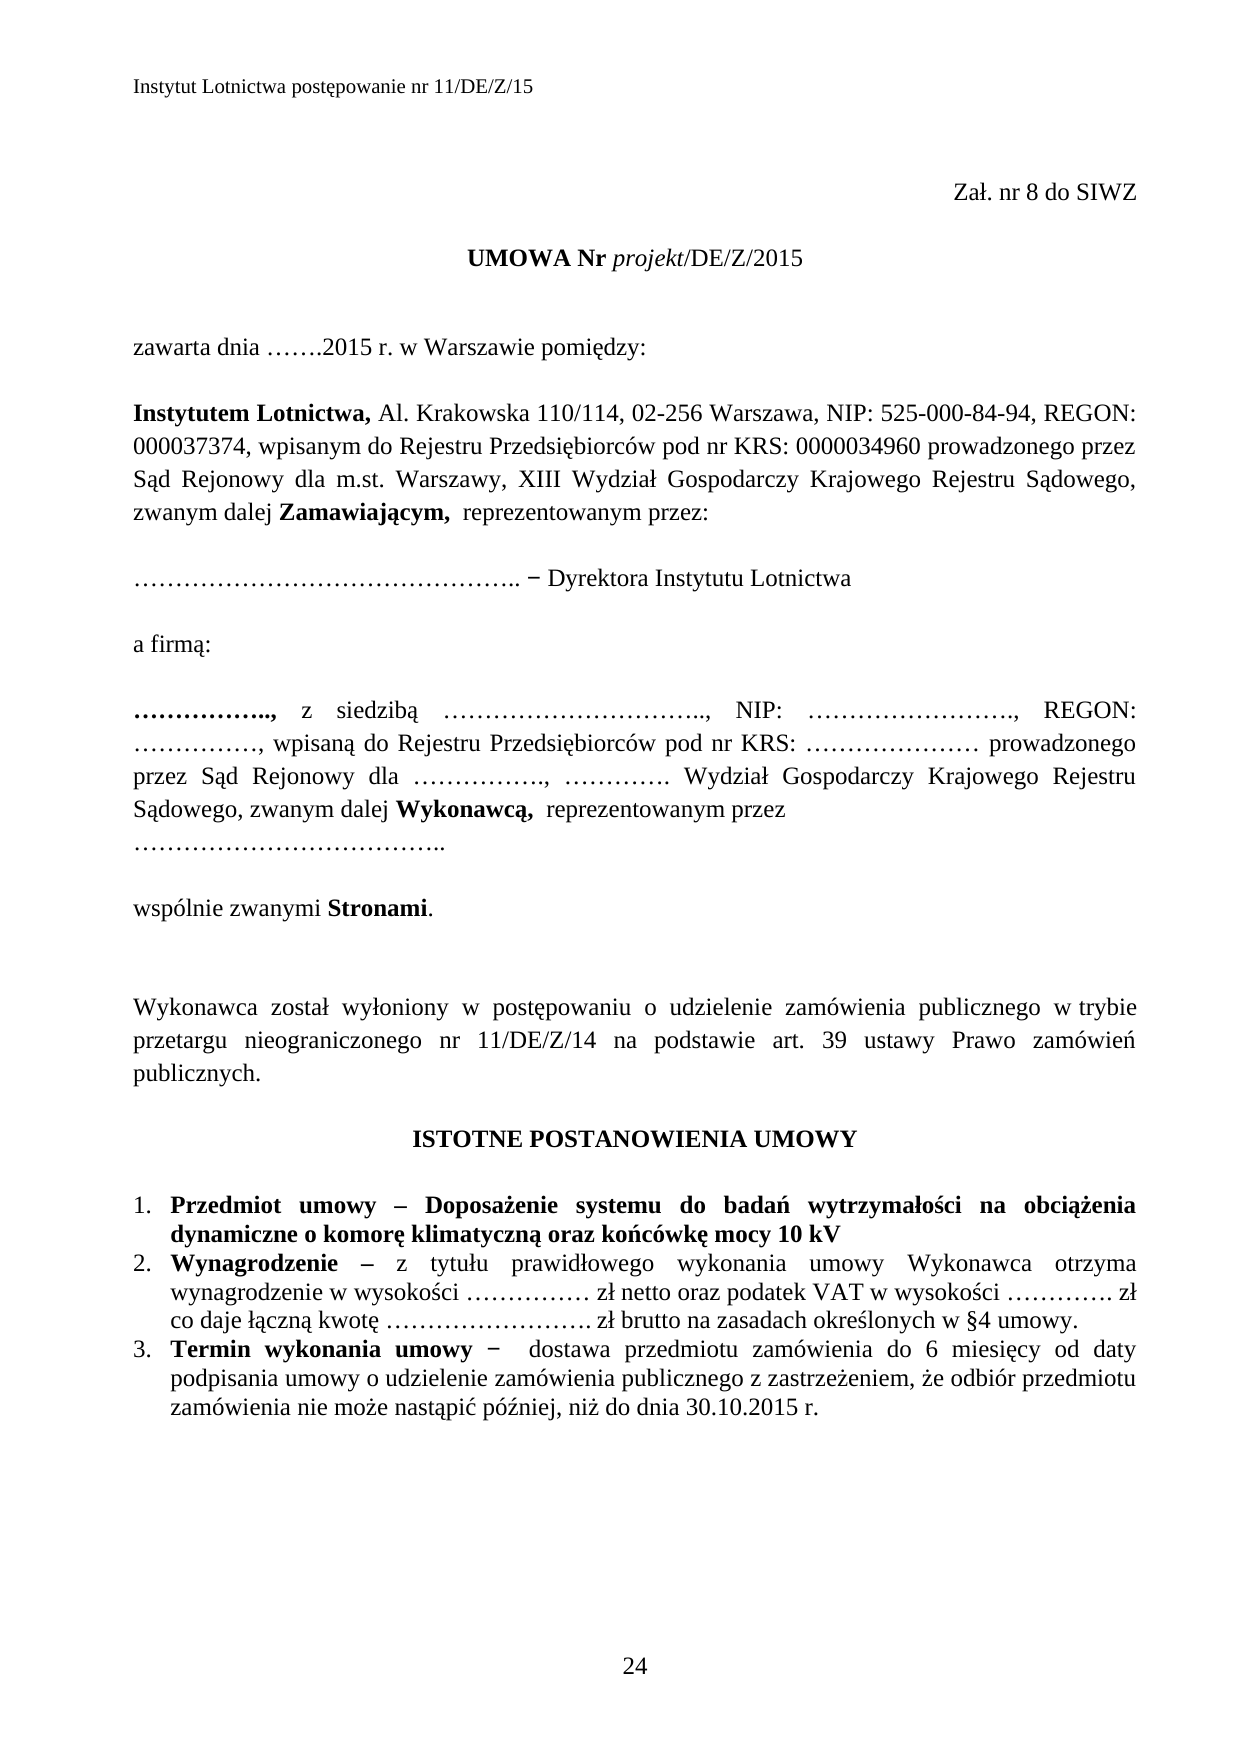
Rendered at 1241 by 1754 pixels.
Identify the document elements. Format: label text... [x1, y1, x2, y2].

text wspólnie zwanymi Stronami. [133, 893, 1137, 922]
text Instytutem Lotnictwa, Al. Krakowska 110/114, 02-256 Warszawa, NIP: 525-000-84-94, REGON: 000037374, wpisanym do Rejestru Przedsiębiorców pod nr KRS: 0000034960 prowadzonego przez Sąd Rejonowy dla m.st. Warszawy, XIII Wydział Gospodarczy Krajowego Rejestru Sądowego, zwanym dalej Zamawiającym, reprezentowanym przez: [133, 398, 1137, 526]
text ……………………………………….. − Dyrektora Instytutu Lotnictwa [133, 563, 1137, 592]
text a firmą: [133, 629, 1137, 658]
text Wykonawca został wyłoniony w postępowaniu o udzielenie zamówienia publicznego w trybie przetargu nieograniczonego nr 11/DE/Z/14 na podstawie art. 39 ustawy Prawo zamówień publicznych. [133, 992, 1137, 1087]
text zawarta dnia …….2015 r. w Warszawie pomiędzy: [133, 332, 1137, 361]
title UMOWA Nr projekt/DE/Z/2015 [133, 243, 1137, 272]
list Wynagrodzenie – z tytułu prawidłowego wykonania umowy Wykonawca otrzyma wynagrodzenie w wysokości …………… zł netto oraz podatek VAT w wysokości …………. zł co daje łączną kwotę ……………………. zł brutto na zasadach określonych w §4 umowy. [133, 1248, 1137, 1334]
text …………….., z siedzibą ………………………….., NIP: ……………………., REGON: ……………, wpisaną do Rejestru Przedsiębiorców pod nr KRS: ………………… prowadzonego przez Sąd Rejonowy dla ……………., …………. Wydział Gospodarczy Krajowego Rejestru Sądowego, zwanym dalej Wykonawcą, reprezentowanym przez [133, 695, 1137, 823]
text Zał. nr 8 do SIWZ [133, 177, 1137, 206]
text ISTOTNE POSTANOWIENIA UMOWY [133, 1124, 1137, 1153]
list Termin wykonania umowy − dostawa przedmiotu zamówienia do 6 miesięcy od daty podpisania umowy o udzielenie zamówienia publicznego z zastrzeżeniem, że odbiór przedmiotu zamówienia nie może nastąpić później, niż do dnia 30.10.2015 r. [133, 1334, 1137, 1421]
text ……………………………….. [133, 827, 1137, 856]
list Przedmiot umowy – Doposażenie systemu do badań wytrzymałości na obciążenia dynamiczne o komorę klimatyczną oraz końcówkę mocy 10 kV [133, 1190, 1137, 1248]
